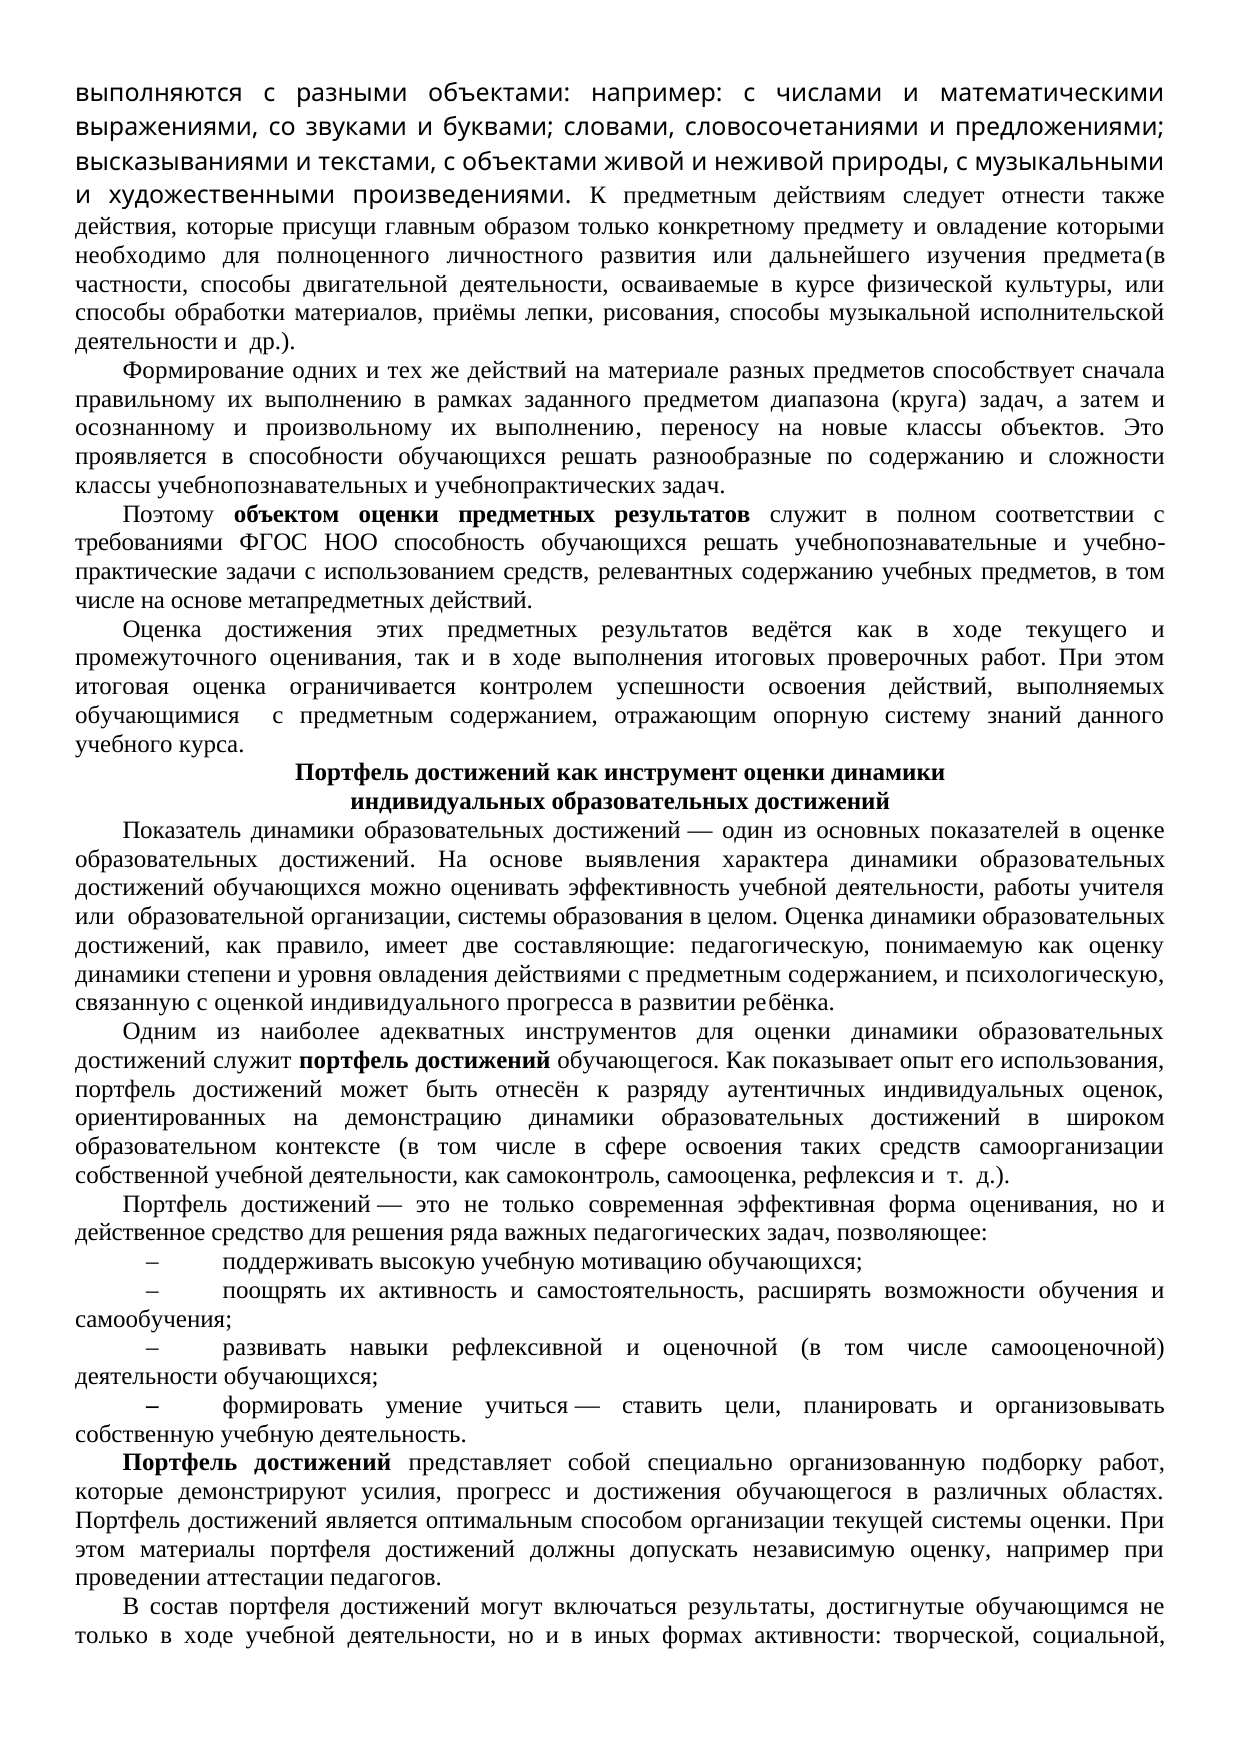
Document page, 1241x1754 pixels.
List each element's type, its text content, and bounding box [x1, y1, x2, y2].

list формировать умение учиться — ставить цели, планировать и организовывать собственную учебную деятельность. [75, 1390, 1165, 1447]
text Одним из наиболее адекватных инструментов для оценки динамики образовательных достижений служит портфель достижений обучающегося. Как показывает опыт его использования, портфель достижений может быть отнесён к разряду аутентичных индивидуальных оценок, ориентированных на демонстрацию динамики образовательных достижений в широком образовательном контексте (в том числе в сфере освоения таких средств самоорганизации собственной учебной деятельности, как самоконтроль, самооценка, рефлексия и т. д.). [75, 1016, 1165, 1189]
subtitle Портфель достижений как инструмент оценки динамики [75, 757, 1165, 786]
text Портфель достижений представляет собой специально организованную подборку работ, которые демонстрируют усилия, прогресс и достижения обучающегося в различных областях. Портфель достижений является оптимальным способом организации текущей системы оценки. При этом материалы портфеля достижений должны допускать независимую оценку, например при проведении аттестации педагогов. [75, 1447, 1165, 1591]
text Формирование одних и тех же действий на материале разных предметов способствует сначала правильному их выполнению в рамках заданного предметом диапазона (круга) задач, а затем и осознанному и произвольному их выполнению, переносу на новые классы объектов. Это проявляется в способности обучающихся решать разнообразные по содержанию и сложности классы учебно­познавательных и учебно­практических задач. [75, 355, 1165, 499]
list поддерживать высокую учебную мотивацию обучающихся; [75, 1246, 1165, 1275]
text Поэтому объектом оценки предметных результатов служит в полном соответствии с требованиями ФГОС НОО способность обучающихся решать учебно­познавательные и учебно­практические задачи с использованием средств, релевантных содержанию учебных предметов, в том числе на основе метапредметных действий. [75, 499, 1165, 614]
text Показатель динамики образовательных достижений — один из основных показателей в оценке образовательных достижений. На основе выявления характера динамики образовательных достижений обучающихся можно оценивать эффективность учебной деятельности, работы учителя или образовательной организации, системы образования в целом. Оценка динамики образовательных достижений, как правило, имеет две составляющие: педагогическую, понимаемую как оценку динамики степени и уровня овладения действиями с предметным содержанием, и психологическую, связанную с оценкой индивидуального прогресса в развитии ребёнка. [75, 815, 1165, 1016]
text Портфель достижений — это не только современная эффективная форма оценивания, но и действенное средство для решения ряда важных педагогических задач, позволяющее: [75, 1189, 1165, 1246]
list развивать навыки рефлексивной и оценочной (в том числе самооценочной) деятельности обучающихся; [75, 1332, 1165, 1390]
list поощрять их активность и самостоятельность, расширять возможности обучения и самообучения; [75, 1275, 1165, 1332]
text Оценка достижения этих предметных результатов ведётся как в ходе текущего и промежуточного оценивания, так и в ходе выполнения итоговых проверочных работ. При этом итоговая оценка ограничивается контролем успешности освоения действий, выполняемых обучающимися с предметным содержанием, отражающим опорную систему знаний данного учебного курса. [75, 614, 1165, 757]
subtitle индивидуальных образовательных достижений [75, 786, 1165, 815]
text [75, 75, 1165, 355]
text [75, 1591, 1165, 1649]
